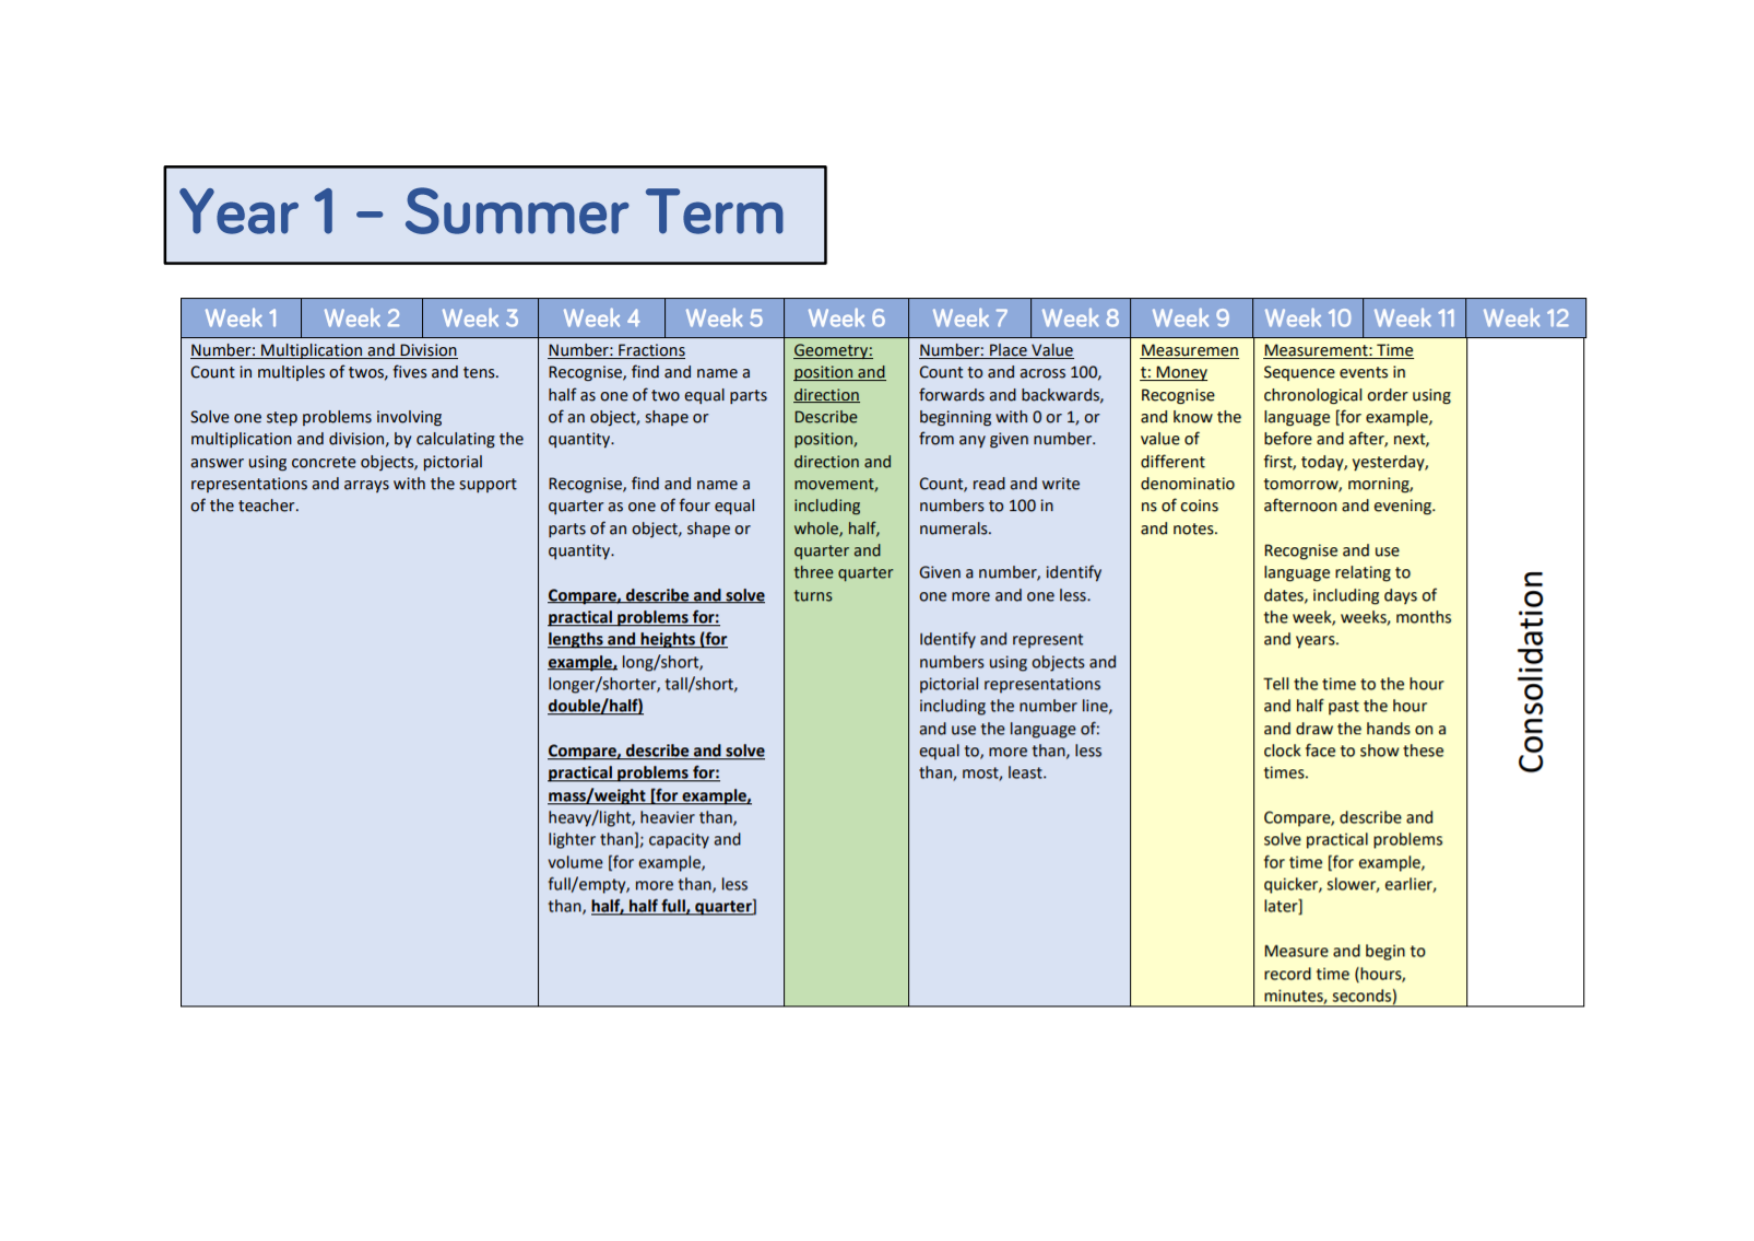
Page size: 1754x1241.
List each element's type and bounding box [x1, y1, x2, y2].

picture [150, 150, 1604, 1024]
